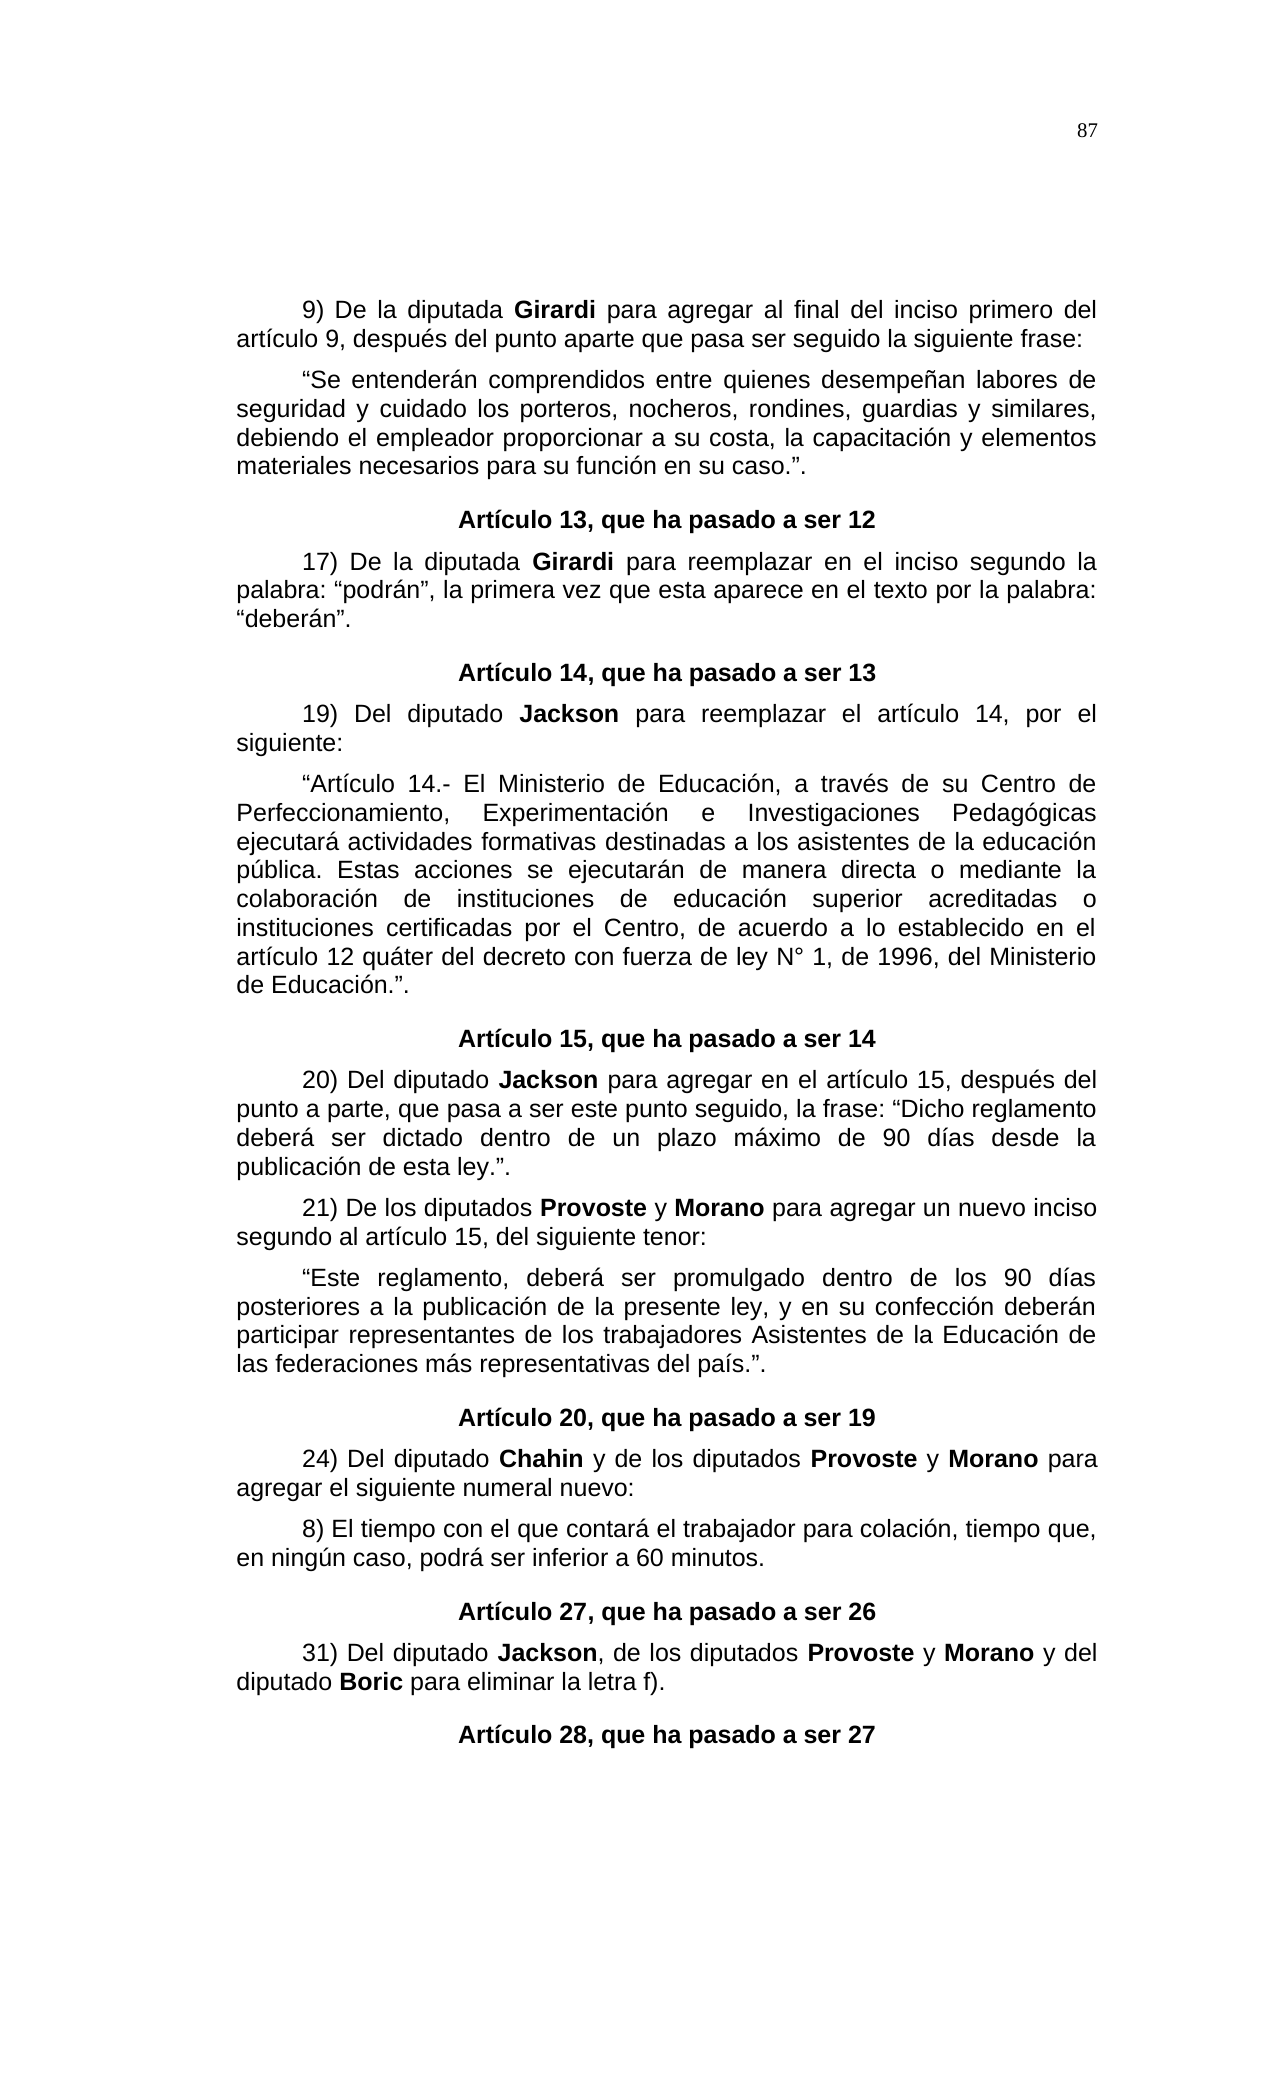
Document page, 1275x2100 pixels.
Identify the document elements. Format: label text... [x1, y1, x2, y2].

text 17) De la diputada Girardi para reemplazar en el inciso segundo la palabra: “podrán”, la primera vez que esta aparece en el texto por la palabra: “deberán”. [236, 547, 1098, 633]
text 21) De los diputados Provoste y Morano para agregar un nuevo inciso segundo al artículo 15, del siguiente tenor: [236, 1193, 1098, 1250]
text 31) Del diputado Jackson, de los diputados Provoste y Morano y del diputado Boric para eliminar la letra f). [236, 1638, 1098, 1695]
text Artículo 27, que ha pasado a ser 26 [236, 1597, 1098, 1625]
text Artículo 28, que ha pasado a ser 27 [236, 1720, 1098, 1749]
text Artículo 20, que ha pasado a ser 19 [236, 1403, 1098, 1432]
text “Artículo 14.- El Ministerio de Educación, a través de su Centro de Perfeccionamiento, Experimentación e Investigaciones Pedagógicas ejecutará actividades formativas destinadas a los asistentes de la educación pública. Estas acciones se ejecutarán de manera directa o mediante la colaboración de instituciones de educación superior acreditadas o instituciones certificadas por el Centro, de acuerdo a lo establecido en el artículo 12 quáter del decreto con fuerza de ley N° 1, de 1996, del Ministerio de Educación.”. [236, 769, 1098, 999]
text “Se entenderán comprendidos entre quienes desempeñan labores de seguridad y cuidado los porteros, nocheros, rondines, guardias y similares, debiendo el empleador proporcionar a su costa, la capacitación y elementos materiales necesarios para su función en su caso.”. [236, 365, 1098, 480]
text Artículo 15, que ha pasado a ser 14 [236, 1024, 1098, 1053]
text “Este reglamento, deberá ser promulgado dentro de los 90 días posteriores a la publicación de la presente ley, y en su confección deberán participar representantes de los trabajadores Asistentes de la Educación de las federaciones más representativas del país.”. [236, 1263, 1098, 1378]
text Artículo 14, que ha pasado a ser 13 [236, 658, 1098, 687]
text 20) Del diputado Jackson para agregar en el artículo 15, después del punto a parte, que pasa a ser este punto seguido, la frase: “Dicho reglamento deberá ser dictado dentro de un plazo máximo de 90 días desde la publicación de esta ley.”. [236, 1065, 1098, 1180]
text 9) De la diputada Girardi para agregar al final del inciso primero del artículo 9, después del punto aparte que pasa ser seguido la siguiente frase: [236, 295, 1098, 353]
text Artículo 13, que ha pasado a ser 12 [236, 505, 1098, 534]
text 8) El tiempo con el que contará el trabajador para colación, tiempo que, en ningún caso, podrá ser inferior a 60 minutos. [236, 1514, 1098, 1572]
text 19) Del diputado Jackson para reemplazar el artículo 14, por el siguiente: [236, 699, 1098, 757]
text 24) Del diputado Chahin y de los diputados Provoste y Morano para agregar el siguiente numeral nuevo: [236, 1444, 1098, 1502]
